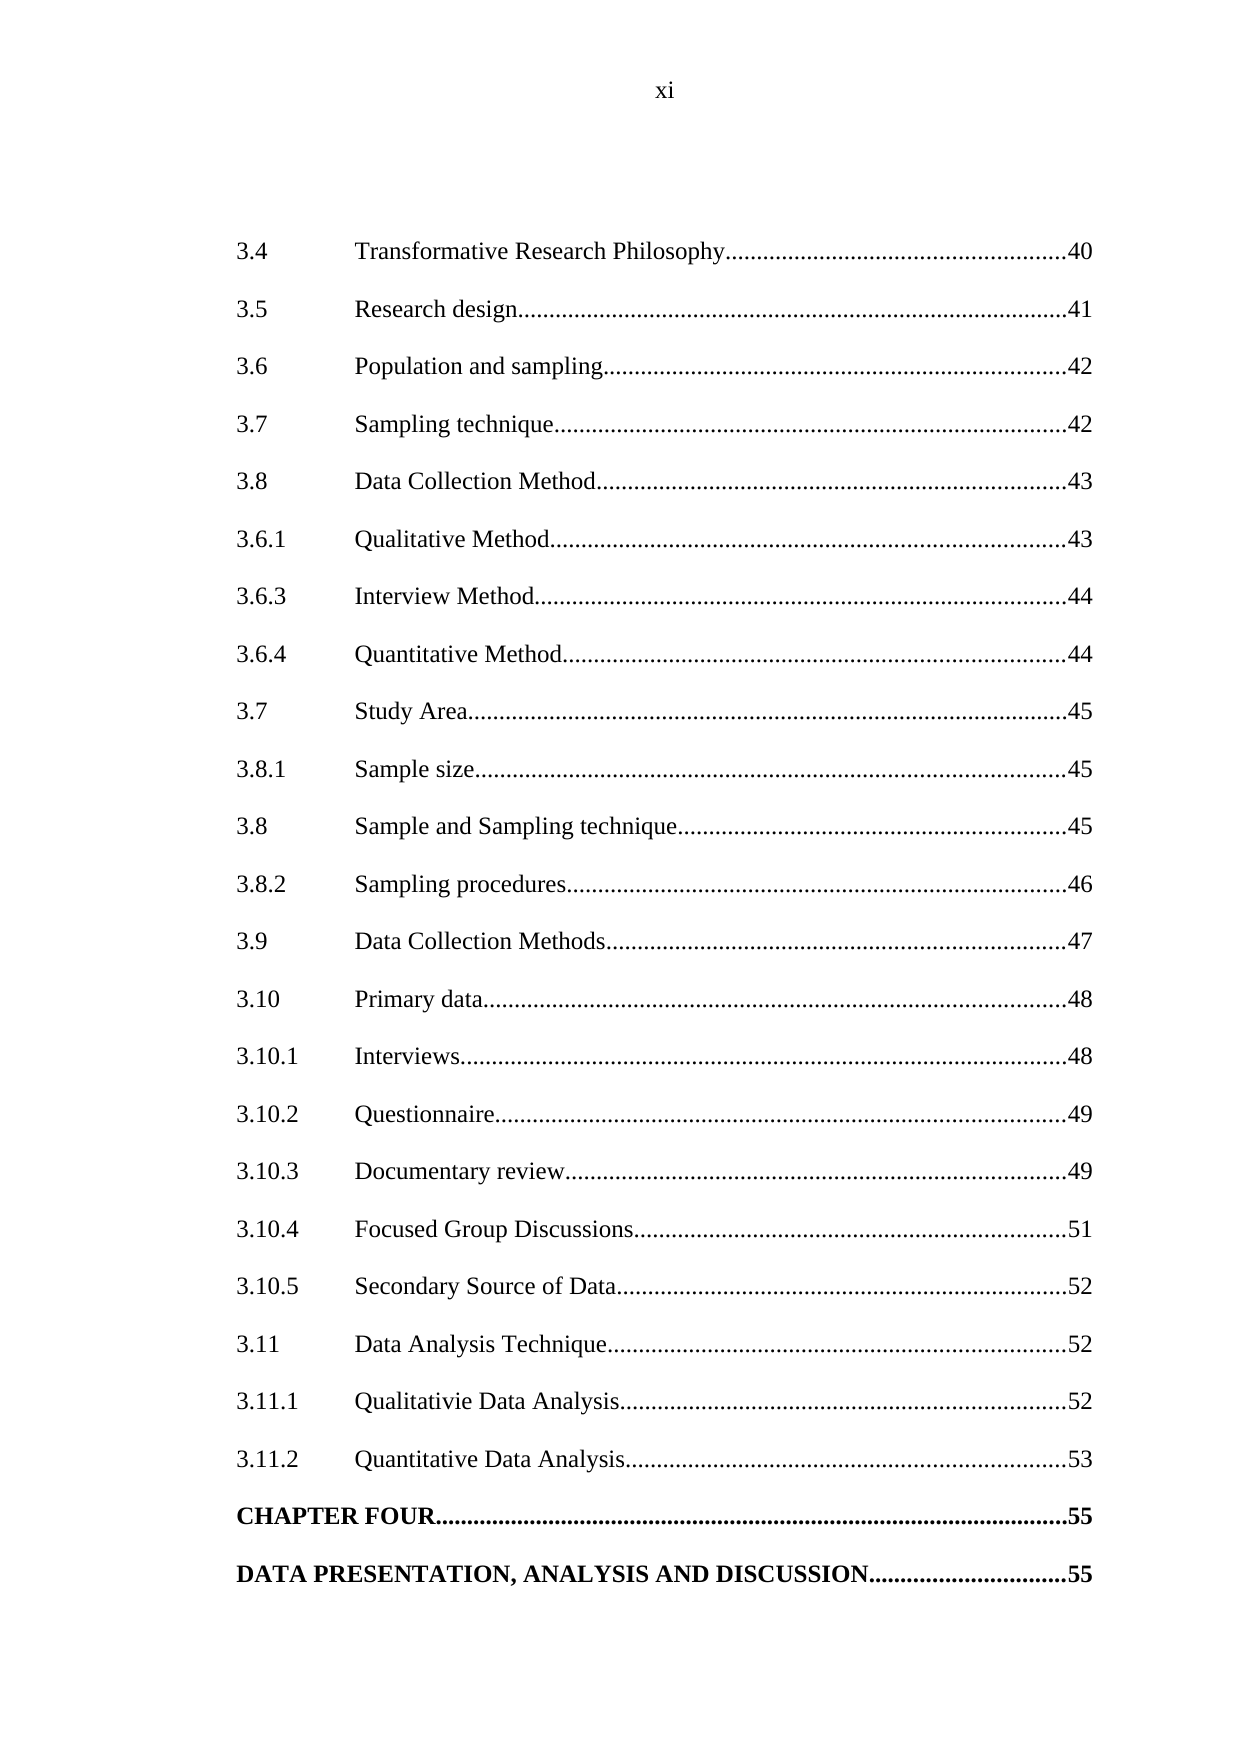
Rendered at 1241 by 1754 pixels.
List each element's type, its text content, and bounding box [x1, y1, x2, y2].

text 3.10.3 Documentary review 49 [236, 1156, 1092, 1185]
text 3.4 Transformative Research Philosophy 40 [236, 236, 1092, 265]
text 3.11.2 Quantitative Data Analysis 53 [236, 1444, 1092, 1472]
text 3.6 Population and sampling. 42 [236, 351, 1092, 380]
text 3.8.1 Sample size 45 [236, 754, 1092, 782]
text 3.10.1 Interviews. 48 [236, 1041, 1092, 1070]
text 3.10.5 Secondary Source of Data 52 [236, 1271, 1092, 1300]
text 3.11.1 Qualitativie Data Analysis 52 [236, 1386, 1092, 1415]
text 3.7 Study Area 45 [236, 696, 1092, 725]
text 3.9 Data Collection Methods 47 [236, 926, 1092, 955]
text 3.8.2 Sampling procedures 46 [236, 869, 1092, 897]
text 3.7 Sampling technique 42 [236, 409, 1092, 437]
text 3.5 Research design 41 [236, 294, 1092, 322]
text 3.10.2 Questionnaire 49 [236, 1099, 1092, 1127]
text 3.6.1 Qualitative Method 43 [236, 524, 1092, 552]
text 3.11 Data Analysis Technique 52 [236, 1329, 1092, 1357]
text DATA PRESENTATION, ANALYSIS AND DISCUSSION 55 [236, 1559, 1092, 1587]
text CHAPTER FOUR 55 [236, 1501, 1092, 1530]
text 3.10.4 Focused Group Discussions 51 [236, 1214, 1092, 1242]
text 3.6.3 Interview Method 44 [236, 581, 1092, 610]
text 3.6.4 Quantitative Method 44 [236, 639, 1092, 667]
text 3.8 Data Collection Method 43 [236, 466, 1092, 495]
text 3.10 Primary data 48 [236, 984, 1092, 1012]
text 3.8 Sample and Sampling technique 45 [236, 811, 1092, 840]
